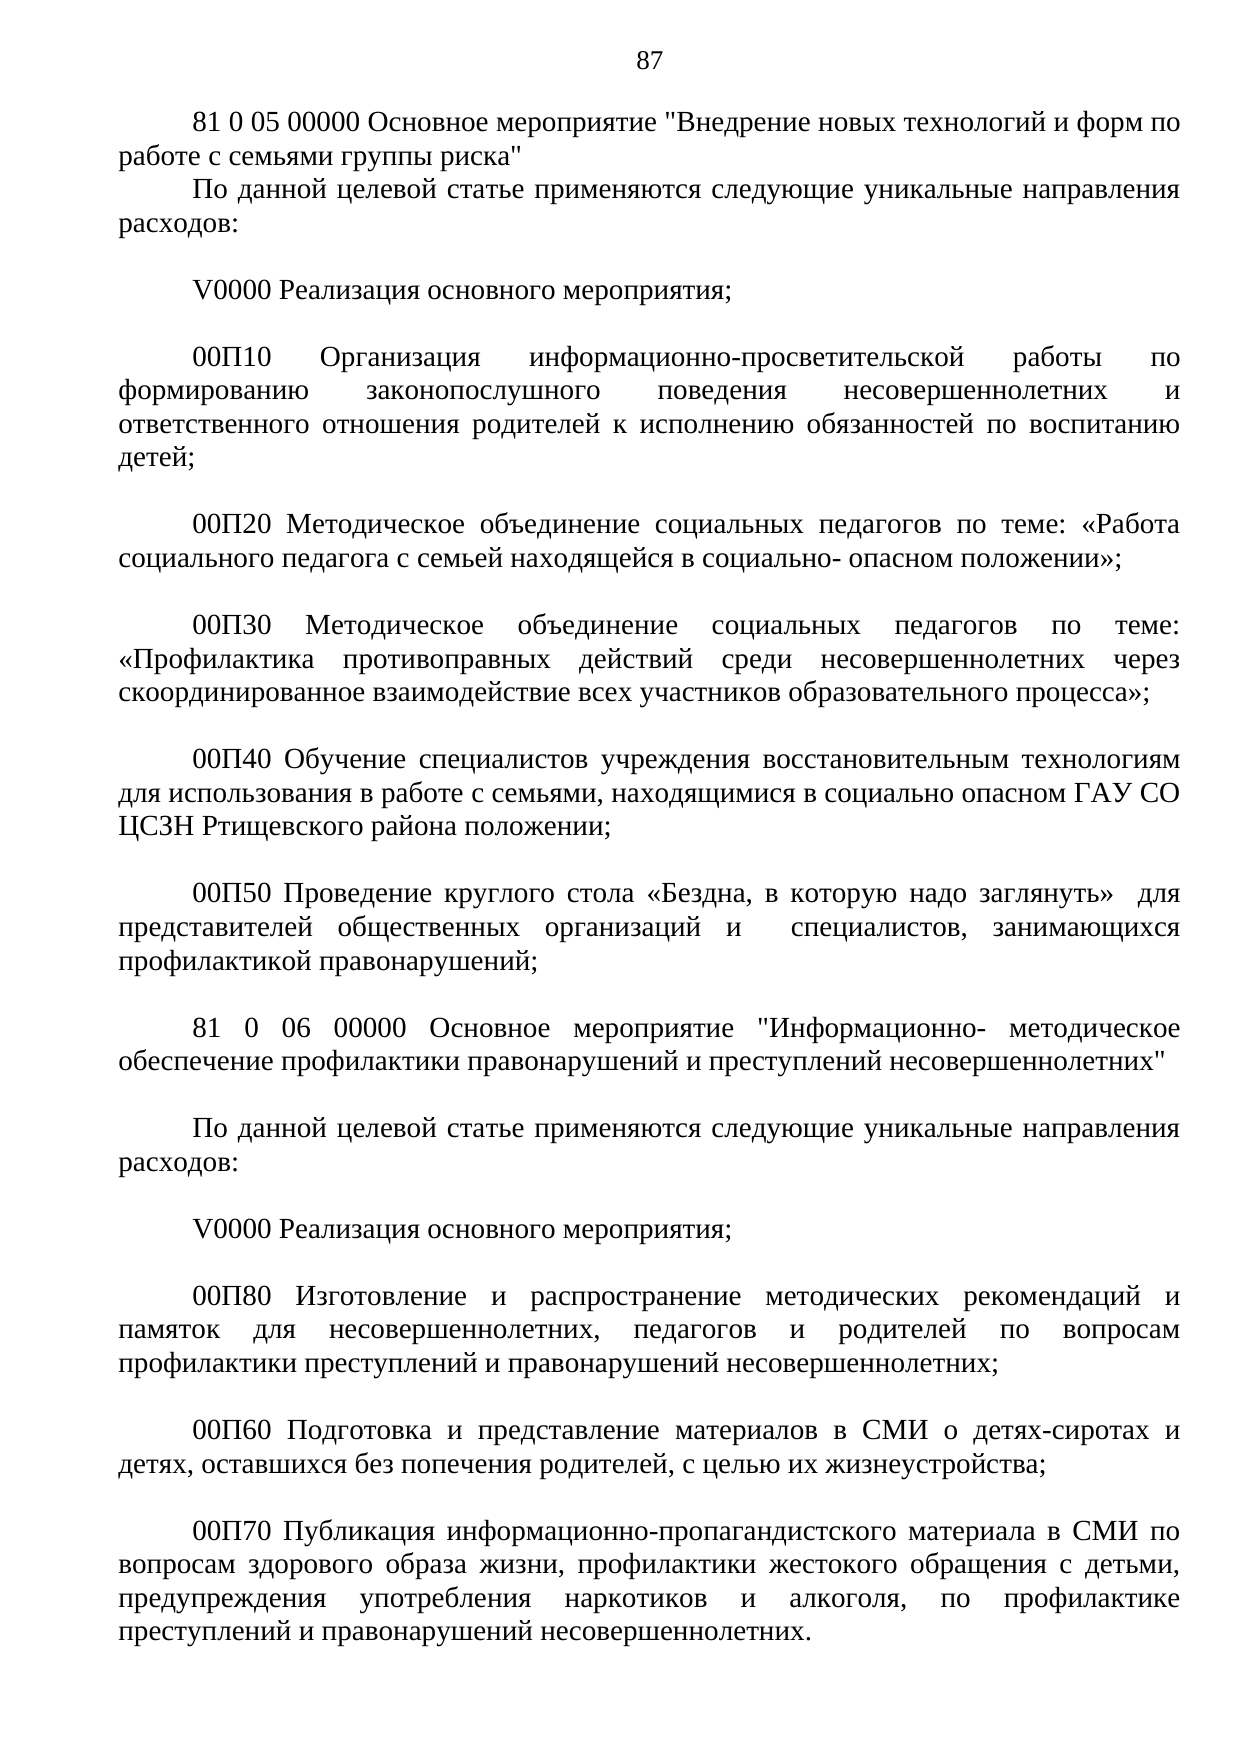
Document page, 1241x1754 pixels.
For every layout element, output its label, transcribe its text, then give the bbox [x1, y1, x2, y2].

text 00П80 Изготовление и распространение методических рекомендаций и памяток для несовершеннолетних, педагогов и родителей по вопросам профилактики преступлений и правонарушений несовершеннолетних; [118, 1278, 1181, 1379]
text 00П30 Методическое объединение социальных педагогов по теме: «Профилактика противоправных действий среди несовершеннолетних через скоординированное взаимодействие всех участников образовательного процесса»; [118, 607, 1181, 708]
text 00П10 Организация информационно-просветительской работы по формированию законопослушного поведения несовершеннолетних и ответственного отношения родителей к исполнению обязанностей по воспитанию детей; [118, 339, 1181, 473]
text 00П60 Подготовка и представление материалов в СМИ о детях-сиротах и детях, оставшихся без попечения родителей, с целью их жизнеустройства; [118, 1412, 1181, 1479]
text V0000 Реализация основного мероприятия; [118, 272, 1181, 305]
text 00П20 Методическое объединение социальных педагогов по теме: «Работа социального педагога с семьей находящейся в социально- опасном положении»; [118, 507, 1181, 574]
text По данной целевой статье применяются следующие уникальные направления расходов: [118, 1110, 1181, 1177]
text По данной целевой статье применяются следующие уникальные направления расходов: [118, 171, 1181, 238]
text 81 0 05 00000 Основное мероприятие "Внедрение новых технологий и форм по работе с семьями группы риска" [118, 104, 1181, 171]
text 00П50 Проведение круглого стола «Бездна, в которую надо заглянуть» для представителей общественных организаций и специалистов, занимающихся профилактикой правонарушений; [118, 876, 1181, 976]
text 00П70 Публикация информационно-пропагандистского материала в СМИ по вопросам здорового образа жизни, профилактики жестокого обращения с детьми, предупреждения употребления наркотиков и алкоголя, по профилактике преступлений и правонарушений несовершеннолетних. [118, 1513, 1181, 1647]
text 00П40 Обучение специалистов учреждения восстановительным технологиям для использования в работе с семьями, находящимися в социально опасном ГАУ СО ЦСЗН Ртищевского района положении; [118, 741, 1181, 842]
text V0000 Реализация основного мероприятия; [118, 1211, 1181, 1244]
text 81 0 06 00000 Основное мероприятие "Информационно- методическое обеспечение профилактики правонарушений и преступлений несовершеннолетних" [118, 1010, 1181, 1077]
